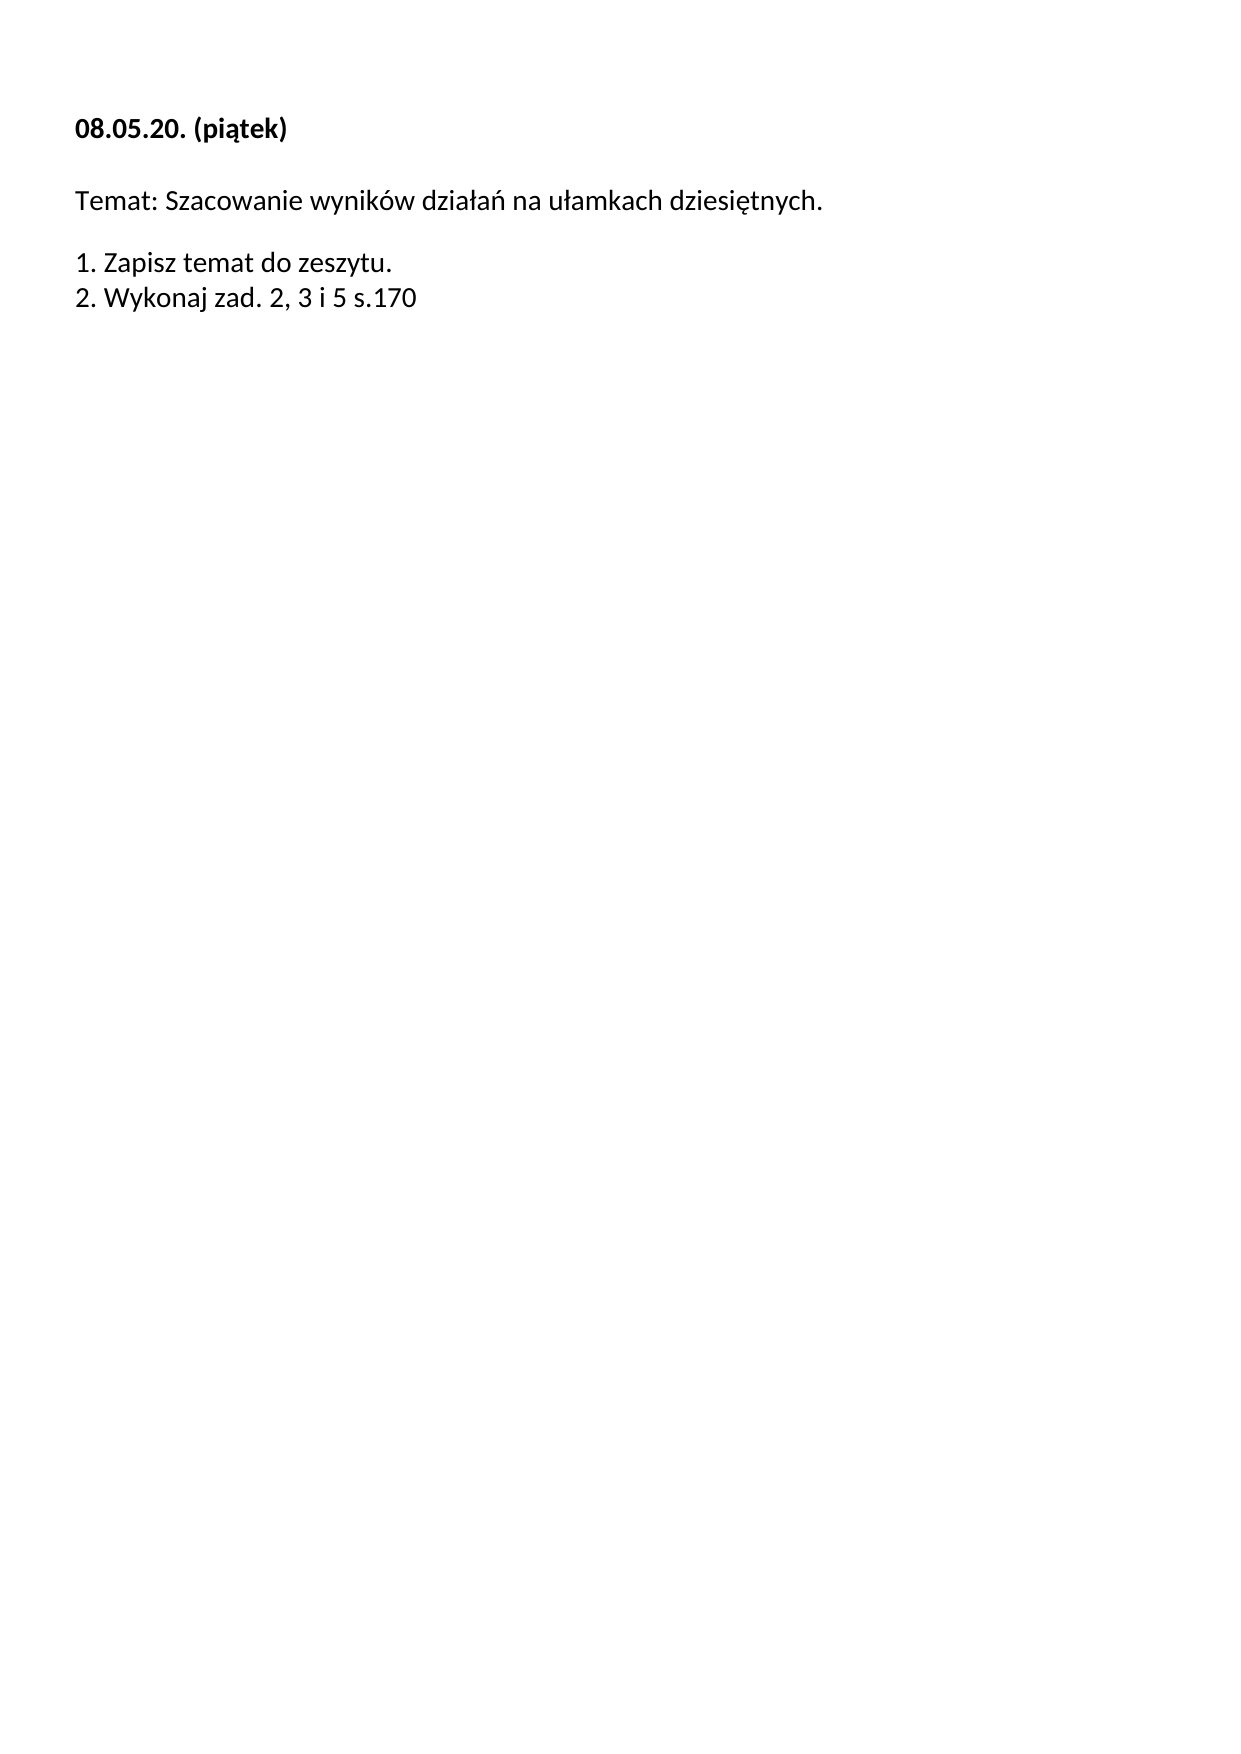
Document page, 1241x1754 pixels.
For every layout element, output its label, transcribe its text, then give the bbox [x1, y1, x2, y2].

text 08.05.20. (piątek) [75, 111, 1165, 146]
text Temat: Szacowanie wyników działań na ułamkach dziesiętnych. [75, 182, 1165, 217]
text 2. Wykonaj zad. 2, 3 i 5 s.170 [75, 279, 1165, 315]
text 1. Zapisz temat do zeszytu. [75, 244, 1165, 279]
